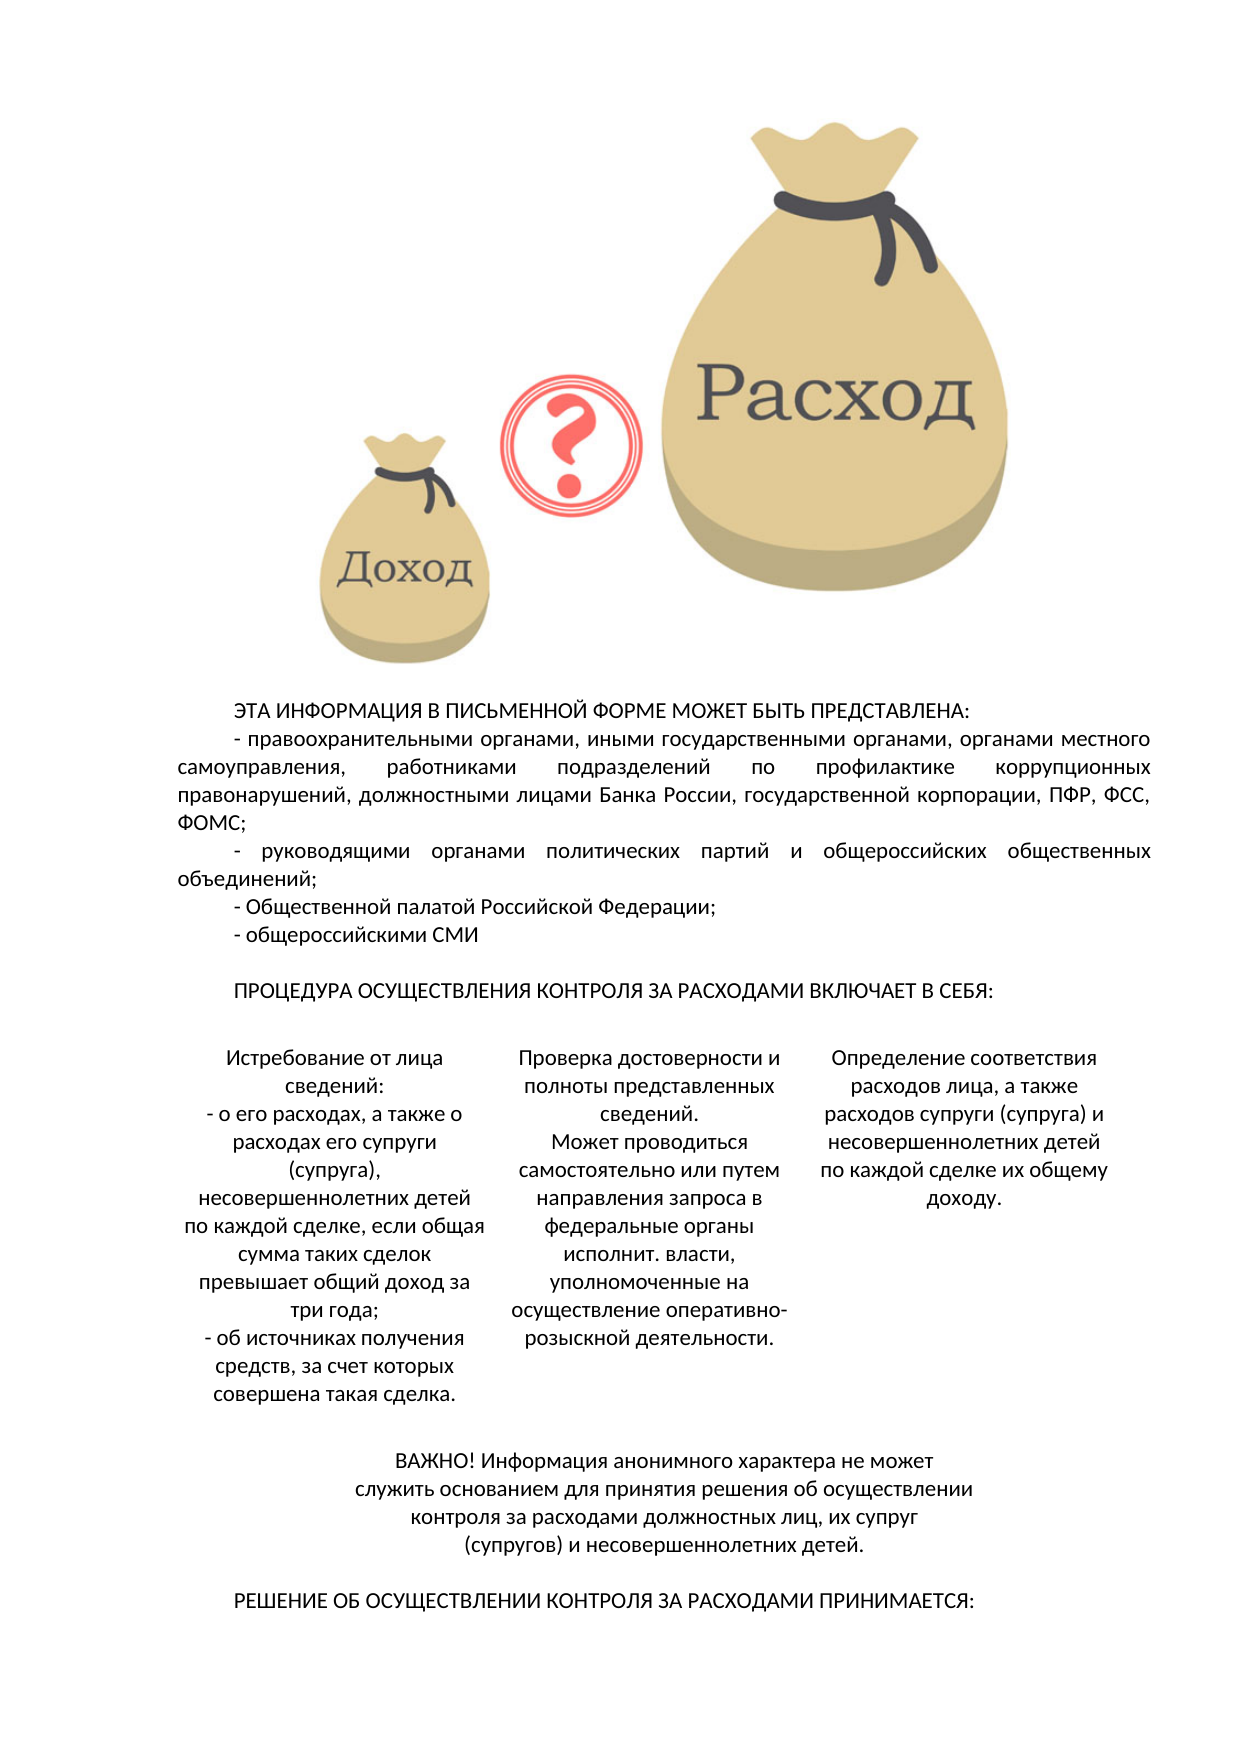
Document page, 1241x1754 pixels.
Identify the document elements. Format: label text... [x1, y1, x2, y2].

text ЭТА ИНФОРМАЦИЯ В ПИСЬМЕННОЙ ФОРМЕ МОЖЕТ БЫТЬ ПРЕДСТАВЛЕНА: [177, 696, 1152, 724]
text (супругов) и несовершеннолетних детей. [177, 1530, 1152, 1558]
text контроля за расходами должностных лиц, их супруг [177, 1502, 1152, 1530]
table_header Истребование от лица сведений: - о его расходах, а также о расходах его супруги (супруга), несовершеннолетних детей по каждой сделке, если общая сумма таких сделок превышает общий доход за три года; - об источниках получения средств, за счет которых совершена такая сделка. [177, 1033, 492, 1418]
table_header Проверка достоверности и полноты представленных сведений. Может проводиться самостоятельно или путем направления запроса в федеральные органы исполнит. власти, уполномоченные на осуществление оперативно-розыскной деятельности. [492, 1033, 807, 1418]
text РЕШЕНИЕ ОБ ОСУЩЕСТВЛЕНИИ КОНТРОЛЯ ЗА РАСХОДАМИ ПРИНИМАЕТСЯ: [177, 1586, 1152, 1614]
text - руководящими органами политических партий и общероссийских общественных объединений; [177, 836, 1152, 892]
text ВАЖНО! Информация анонимного характера не может [177, 1446, 1152, 1474]
text служить основанием для принятия решения об осуществлении [177, 1474, 1152, 1502]
picture [315, 118, 1014, 669]
text - Общественной палатой Российской Федерации; [177, 892, 1152, 920]
text ПРОЦЕДУРА ОСУЩЕСТВЛЕНИЯ КОНТРОЛЯ ЗА РАСХОДАМИ ВКЛЮЧАЕТ В СЕБЯ: [177, 976, 1152, 1004]
text - общероссийскими СМИ [177, 920, 1152, 948]
text - правоохранительными органами, иными государственными органами, органами местного самоуправления, работниками подразделений по профилактике коррупционных правонарушений, должностными лицами Банка России, государственной корпорации, ПФР, ФСС, ФОМС; [177, 724, 1152, 836]
table_header Определение соответствия расходов лица, а также расходов супруги (супруга) и несовершеннолетних детей по каждой сделке их общему доходу. [807, 1033, 1122, 1418]
